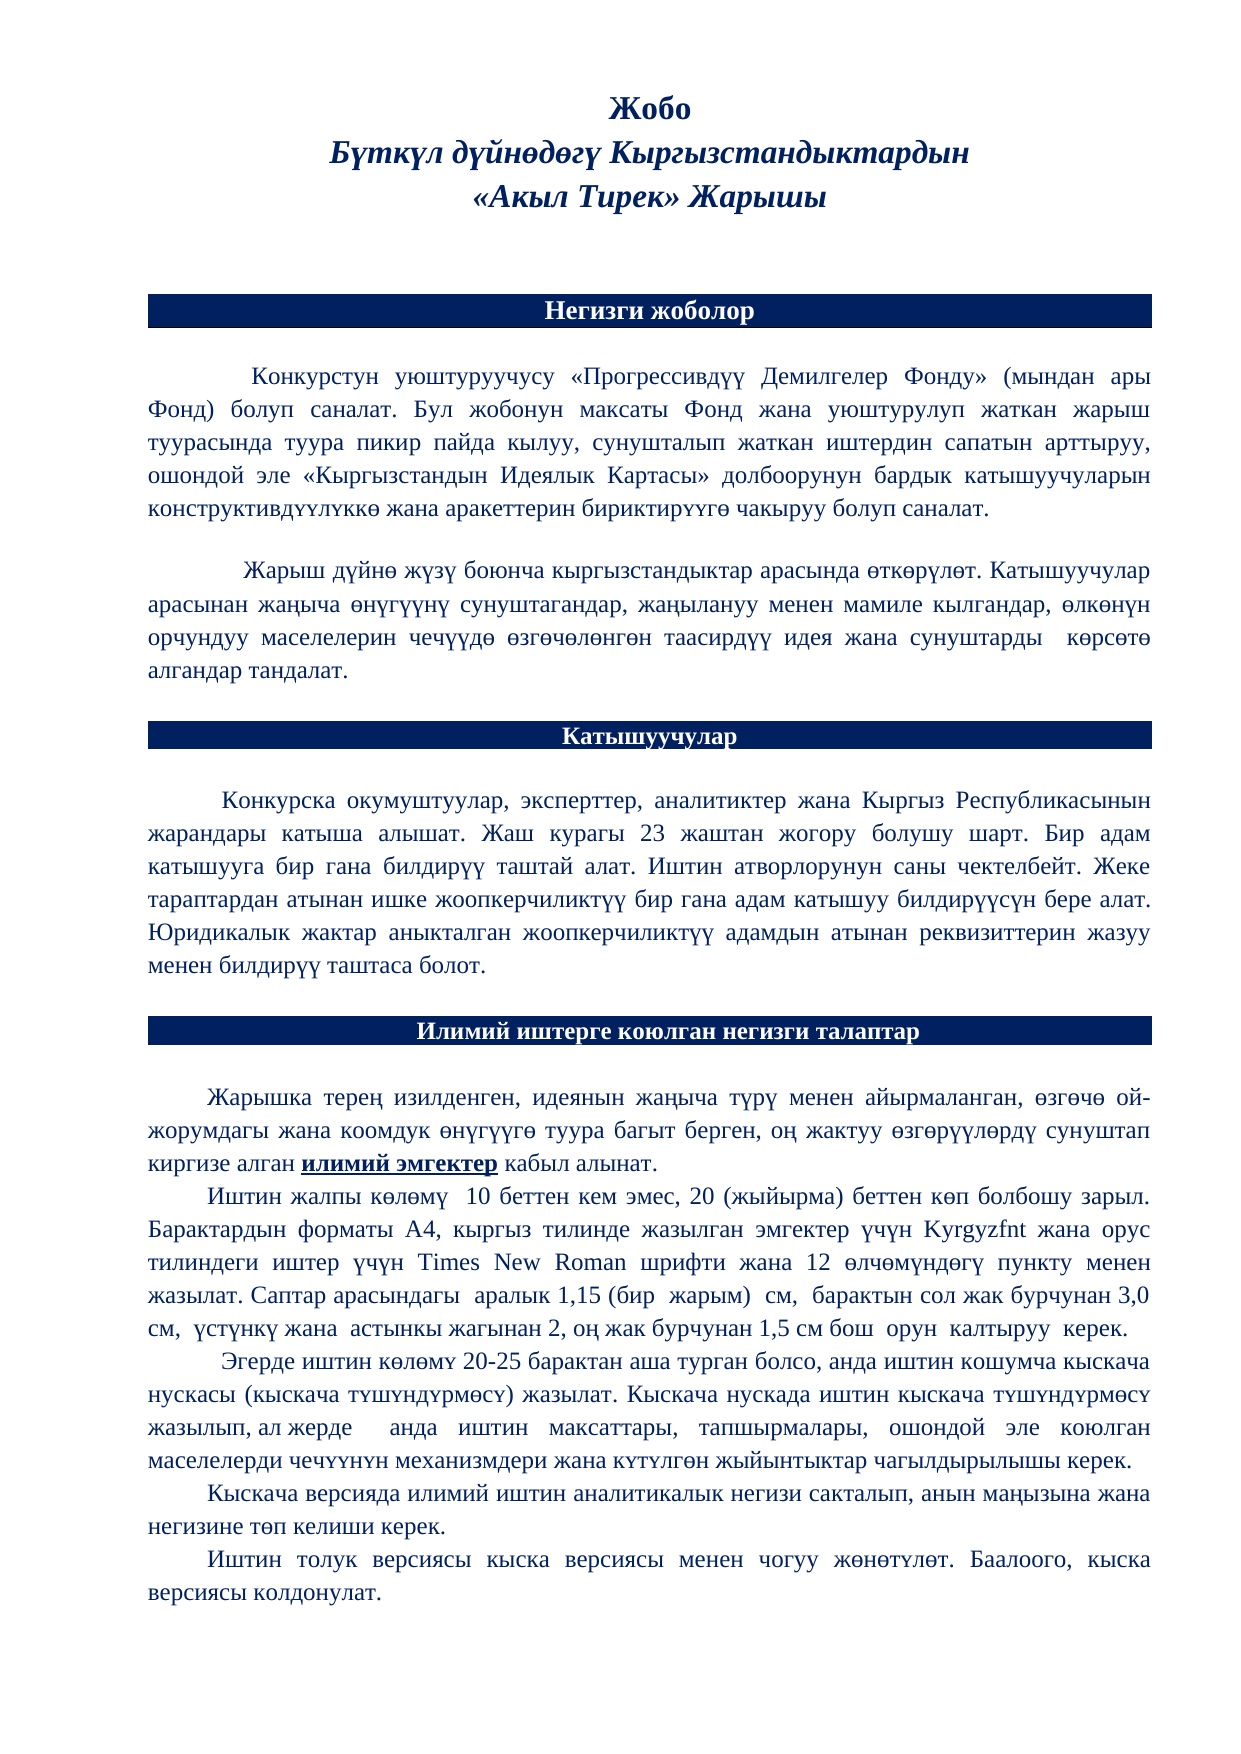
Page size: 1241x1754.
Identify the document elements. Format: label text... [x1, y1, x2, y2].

text Иштин толук версиясы кыска версиясы менен чогуу жɵнɵтʏлɵт. Баалоого, кыска версиясы колдонулат. [148, 1544, 1152, 1606]
text Иштин жалпы көлөмү 10 беттен кем эмес, 20 (жыйырма) беттен кɵп болбошу зарыл. Барактардын форматы А4, кыргыз тилинде жазылган эмгектер үчүн Kyrgyzfnt жана орус тилиндеги иштер үчүн Times New Roman шрифти жана 12 өлчөмүндөгү пункту менен жазылат. Саптар арасындагы аралык 1,15 (бир жарым) см, барактын сол жак бурчунан 3,0 см, үстүнкү жана астынкы жагынан 2, оң жак бурчунан 1,5 см бош орун калтыруу керек. [148, 1181, 1152, 1342]
text Негизги жоболор [148, 294, 1152, 327]
text Жарышка терең изилденген, идеянын жаңыча түрү менен айырмаланган, өзгөчө ой-жорумдагы жана коомдук өнүгүүгɵ туура багыт берген, оң жактуу өзгөрүүлөрдү сунуштап киргизе алган илимий эмгектер кабыл алынат. [148, 1082, 1152, 1177]
text Эгерде иштин кɵлɵмʏ 20-25 барактан аша турган болсо, анда иштин кошумча кыскача нускасы (кыскача тʏшʏндʏрмɵсʏ) жазылат. Кыскача нускада иштин кыскача тʏшʏндʏрмɵсʏ жазылып, ал жерде анда иштин максаттары, тапшырмалары, ошондой эле коюлган маселелерди чечʏʏнʏн механизмдери жана кʏтʏлгɵн жыйынтыктар чагылдырылышы керек. [148, 1346, 1152, 1474]
text Кыскача версияда илимий иштин аналитикалык негизи сакталып, анын маңызына жана негизине тɵп келиши керек. [103, 1478, 1152, 1540]
text Конкурска окумуштуулар, эксперттер, аналитиктер жана Кыргыз Республикасынын жарандары катыша алышат. Жаш курагы 23 жаштан жогору болушу шарт. Бир адам катышууга бир гана билдирүү таштай алат. Иштин атворлорунун саны чектелбейт. Жеке тараптардан атынан ишке жоопкерчиликтүү бир гана адам катышуу билдирүүсүн бере алат. Юридикалык жактар аныкталган жоопкерчиликтүү адамдын атынан реквизиттерин жазуу менен билдирүү таштаса болот. [148, 785, 1152, 979]
text Бүткүл дүйнөдөгү Кыргызстандыктардын [148, 133, 1152, 171]
text Жарыш дүйнө жүзү боюнча кыргызстандыктар арасында өткөрүлөт. Катышуучулар арасынан жаңыча өнүгүүнү сунуштагандар, жаңылануу менен мамиле кылгандар, өлкөнүн орчундуу маселелерин чечүүдө өзгөчөлөнгөн таасирдүү идея жана сунуштарды көрсөтө алгандар тандалат. [148, 556, 1152, 683]
text Катышуучулар [148, 721, 1152, 749]
text Конкурстун уюштуруучусу «Прогрессивдүү Демилгелер Фонду» (мындан ары Фонд) болуп саналат. Бул жобонун максаты Фонд жана уюштурулуп жаткан жарыш туурасында туура пикир пайда кылуу, сунушталып жаткан иштердин сапатын арттыруу, ошондой эле «Кыргызстандын Идеялык Картасы» долбоорунун бардык катышуучуларын конструктивдʏʏлʏккɵ жана аракеттерин бириктирʏʏгɵ чакыруу болуп саналат. [148, 361, 1152, 522]
text Илимий иштерге коюлган негизги талаптар [148, 1016, 1152, 1045]
text «Акыл Тирек» Жарышы [148, 177, 1152, 215]
text Жобо [148, 89, 1152, 127]
